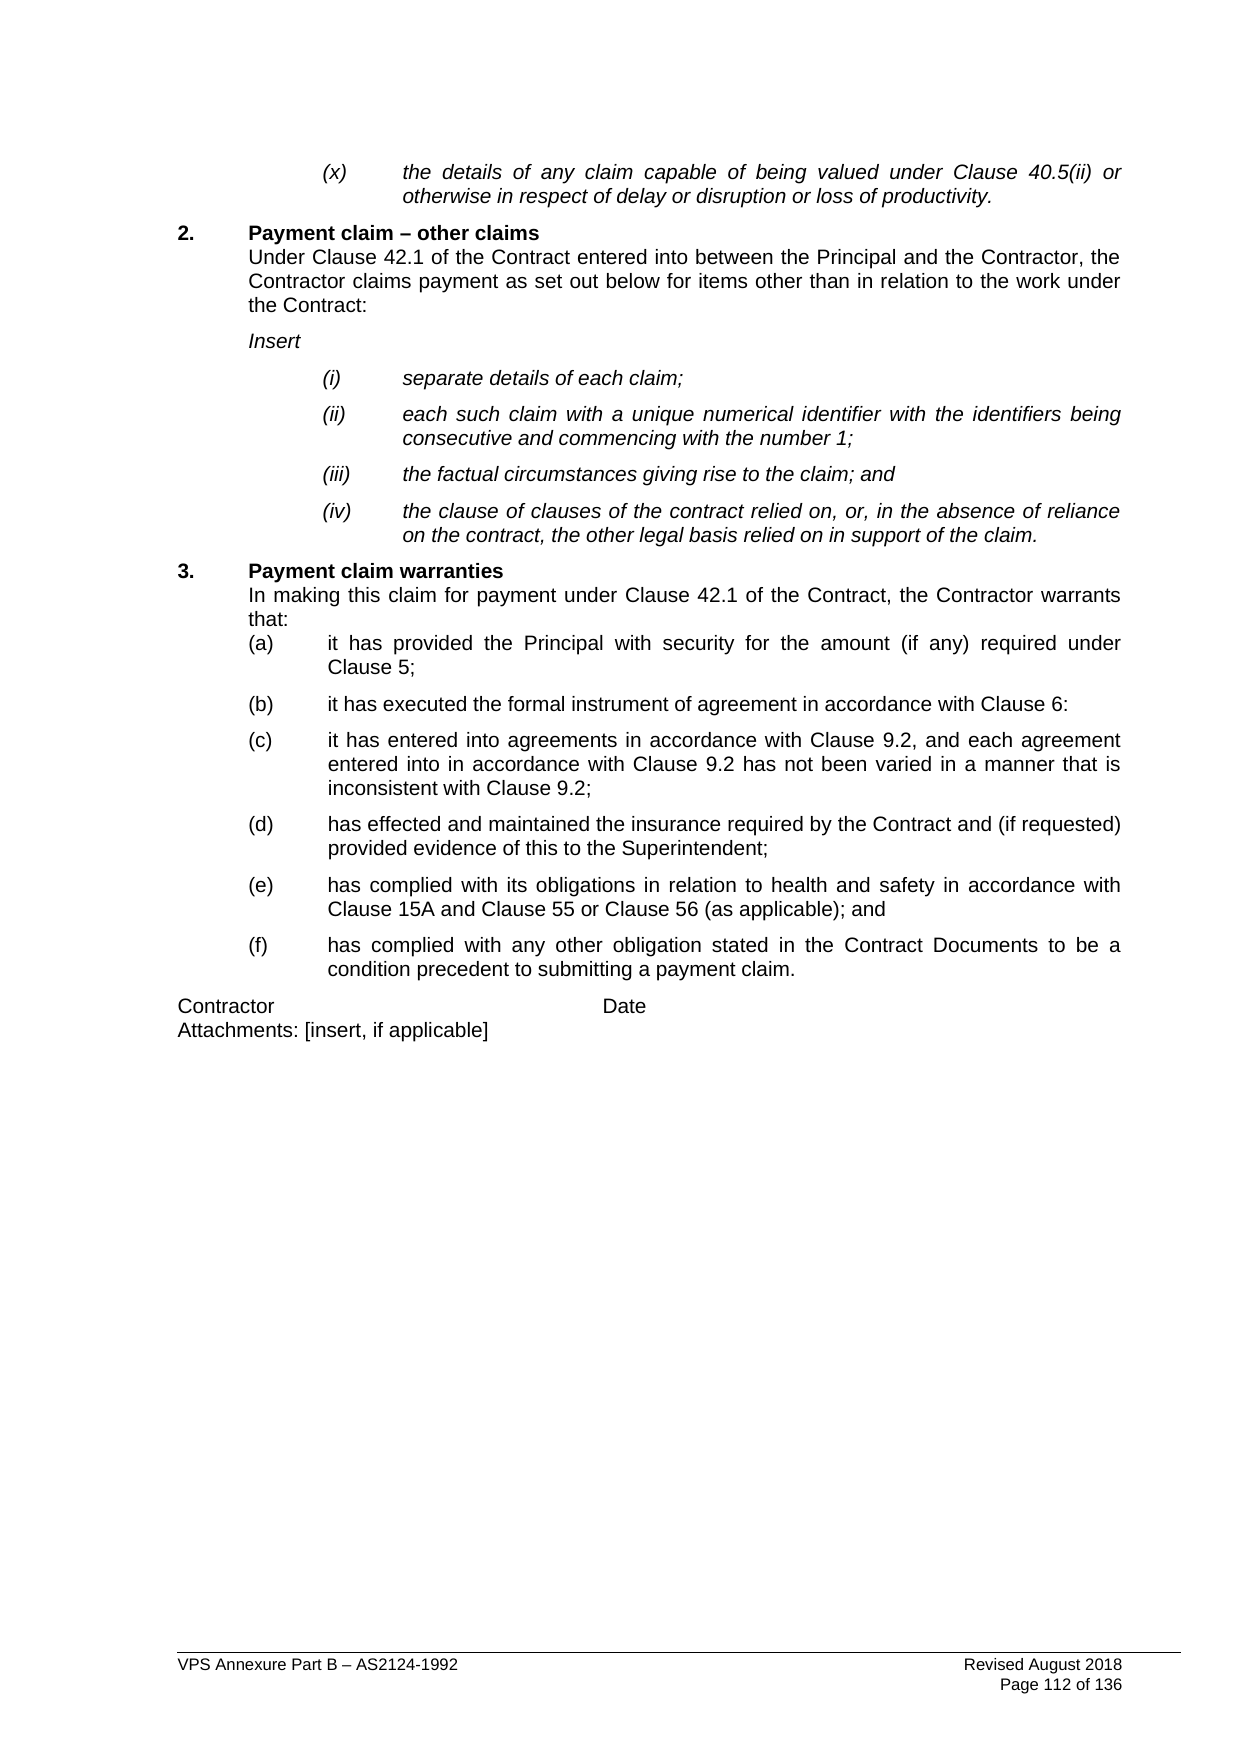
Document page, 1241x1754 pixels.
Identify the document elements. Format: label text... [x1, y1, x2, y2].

text (a) it has provided the Principal with security for the amount (if any) required under Clause 5; [248, 631, 1122, 679]
text (ii) each such claim with a unique numerical identifier with the identifiers being consecutive and commencing with the number 1; [322, 402, 1122, 450]
text (f) has complied with any other obligation stated in the Contract Documents to be a condition precedent to submitting a payment claim. [248, 933, 1122, 981]
text (iv) the clause of clauses of the contract relied on, or, in the absence of reliance on the contract, the other legal basis relied on in support of the claim. [322, 499, 1122, 547]
text 2. Payment claim – other claims [177, 221, 1122, 244]
text (b) it has executed the formal instrument of agreement in accordance with Clause 6: [248, 691, 1122, 715]
text (i) separate details of each claim; [322, 365, 1122, 389]
text (e) has complied with its obligations in relation to health and safety in accordance with Clause 15A and Clause 55 or Clause 56 (as applicable); and [248, 873, 1122, 921]
text (c) it has entered into agreements in accordance with Clause 9.2, and each agreement entered into in accordance with Clause 9.2 has not been varied in a manner that is inconsistent with Clause 9.2; [248, 728, 1122, 800]
text Contractor Date [177, 993, 1122, 1017]
text (d) has effected and maintained the insurance required by the Contract and (if requested) provided evidence of this to the Superintendent; [248, 812, 1122, 860]
text In making this claim for payment under Clause 42.1 of the Contract, the Contractor warrants that: [248, 583, 1122, 631]
text Insert [248, 329, 1122, 353]
text 3. Payment claim warranties [177, 559, 1122, 583]
text (x) the details of any claim capable of being valued under Clause 40.5(ii) or otherwise in respect of delay or disruption or loss of productivity. [322, 160, 1122, 208]
text Under Clause 42.1 of the Contract entered into between the Principal and the Contractor, the Contractor claims payment as set out below for items other than in relation to the work under the Contract: [248, 244, 1122, 316]
text (iii) the factual circumstances giving rise to the claim; and [322, 462, 1122, 486]
text Attachments: [insert, if applicable] [177, 1017, 1122, 1041]
